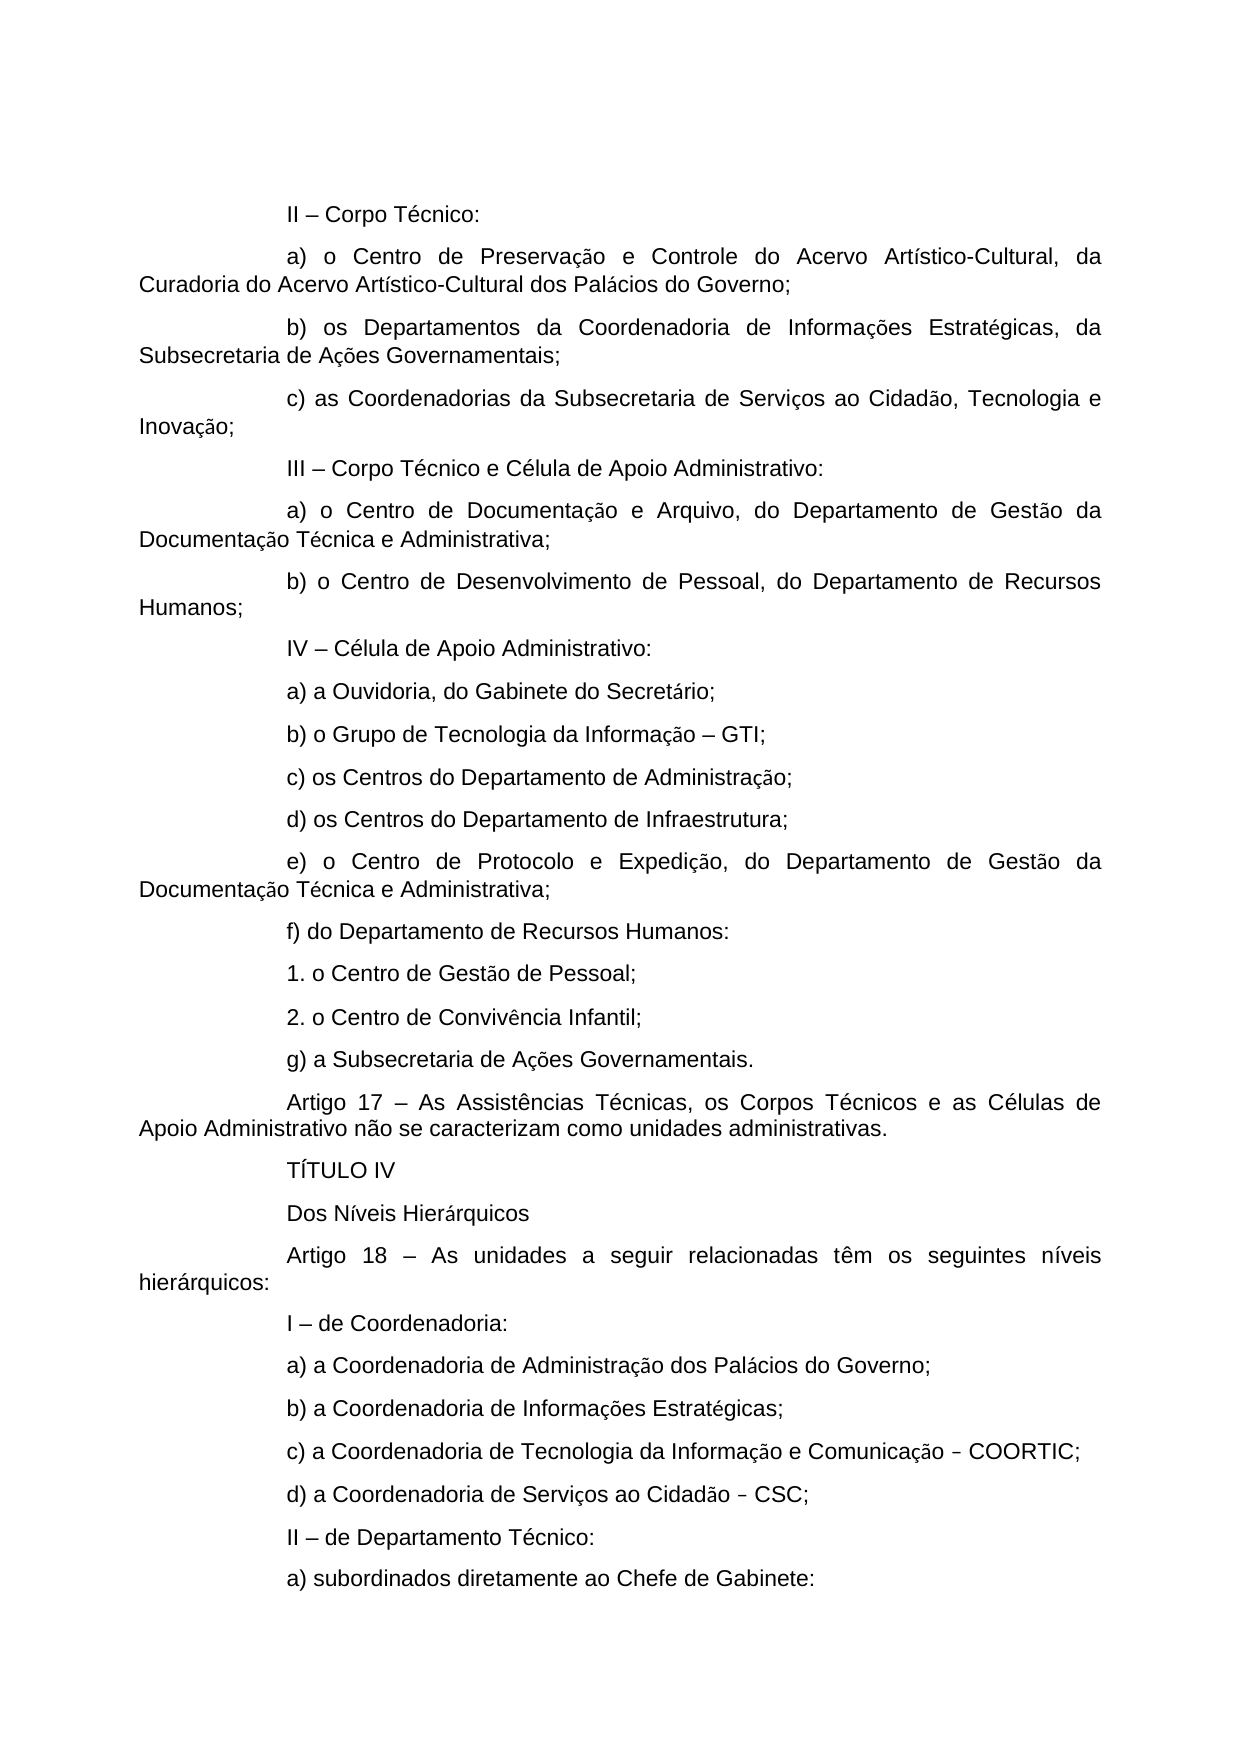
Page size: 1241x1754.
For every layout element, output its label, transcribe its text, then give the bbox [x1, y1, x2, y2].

text c) as Coordenadorias da Subsecretaria de Serviços ao Cidadão, Tecnologia e Inovação; [139, 384, 1101, 440]
text a) o Centro de Preservação e Controle do Acervo Artístico-Cultural, da Curadoria do Acervo Artístico-Cultural dos Palácios do Governo; [139, 242, 1101, 298]
text II – Corpo Técnico: [139, 201, 1101, 227]
text d) a Coordenadoria de Serviços ao Cidadão – CSC; [139, 1481, 1101, 1508]
text g) a Subsecretaria de Ações Governamentais. [139, 1046, 1101, 1074]
text a) a Coordenadoria de Administração dos Palácios do Governo; [139, 1351, 1101, 1379]
text II – de Departamento Técnico: [139, 1523, 1101, 1550]
text Artigo 18 – As unidades a seguir relacionadas têm os seguintes níveis hierárquicos: [139, 1242, 1101, 1295]
text I – de Coordenadoria: [139, 1310, 1101, 1336]
text b) a Coordenadoria de Informações Estratégicas; [139, 1394, 1101, 1422]
text a) o Centro de Documentação e Arquivo, do Departamento de Gestão da Documentação Técnica e Administrativa; [139, 497, 1101, 553]
text Artigo 17 – As Assistências Técnicas, os Corpos Técnicos e as Células de Apoio Administrativo não se caracterizam como unidades administrativas. [139, 1089, 1101, 1141]
text b) os Departamentos da Coordenadoria de Informações Estratégicas, da Subsecretaria de Ações Governamentais; [139, 313, 1101, 369]
text c) os Centros do Departamento de Administração; [139, 763, 1101, 791]
text 1. o Centro de Gestão de Pessoal; [139, 959, 1101, 988]
text a) subordinados diretamente ao Chefe de Gabinete: [139, 1565, 1101, 1591]
text III – Corpo Técnico e Célula de Apoio Administrativo: [139, 455, 1101, 482]
text c) a Coordenadoria de Tecnologia da Informação e Comunicação – COORTIC; [139, 1437, 1101, 1466]
text b) o Grupo de Tecnologia da Informação – GTI; [139, 720, 1101, 748]
text a) a Ouvidoria, do Gabinete do Secretário; [139, 677, 1101, 705]
text d) os Centros do Departamento de Infraestrutura; [139, 806, 1101, 832]
text Dos Níveis Hierárquicos [139, 1199, 1101, 1227]
text e) o Centro de Protocolo e Expedição, do Departamento de Gestão da Documentação Técnica e Administrativa; [139, 847, 1101, 903]
text TÍTULO IV [139, 1156, 1101, 1184]
text f) do Departamento de Recursos Humanos: [139, 918, 1101, 944]
text IV – Célula de Apoio Administrativo: [139, 635, 1101, 662]
text 2. o Centro de Convivência Infantil; [139, 1003, 1101, 1031]
text b) o Centro de Desenvolvimento de Pessoal, do Departamento de Recursos Humanos; [139, 568, 1101, 620]
